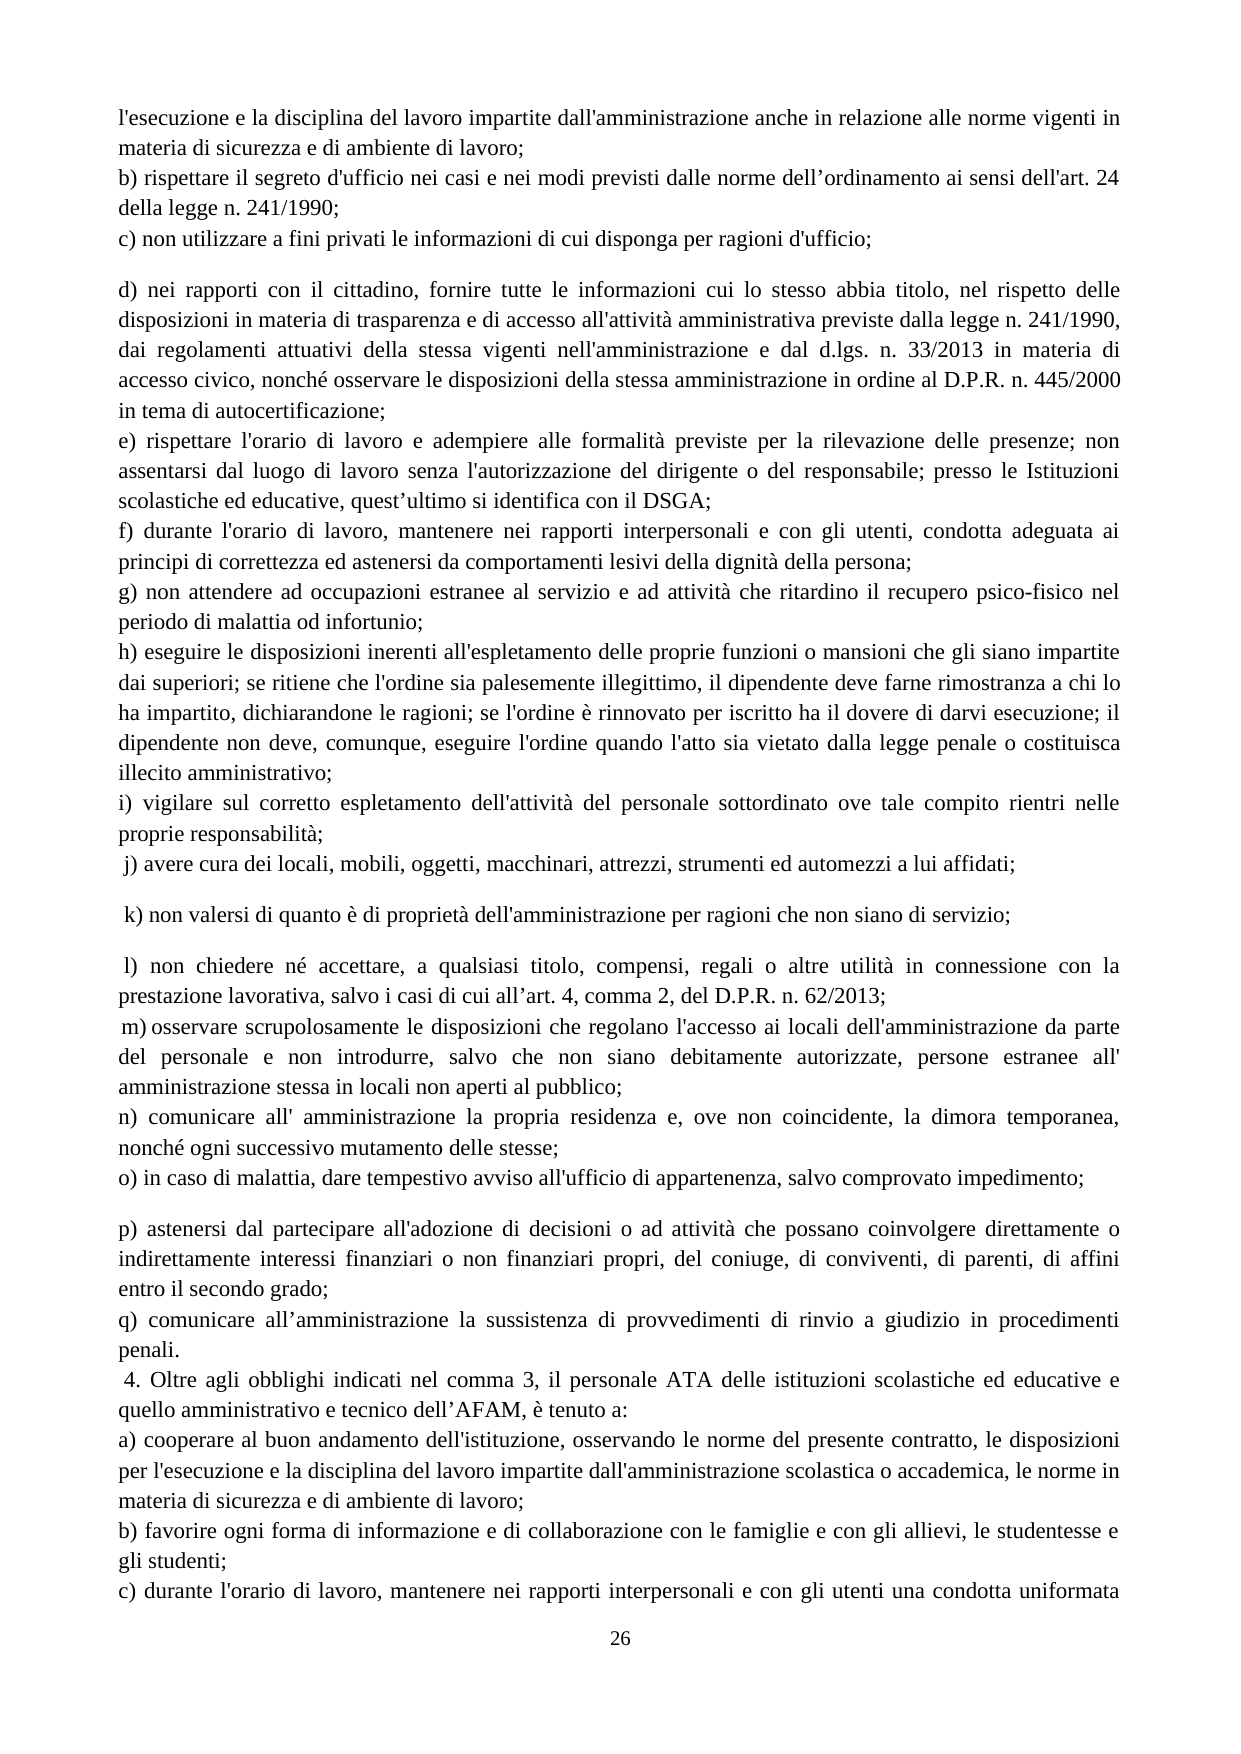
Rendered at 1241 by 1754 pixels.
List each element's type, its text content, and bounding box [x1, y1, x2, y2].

list rispettare il segreto d'ufficio nei casi e nei modi previsti dalle norme dell’ordinamento ai sensi dell'art. 24 della legge n. 241/1990; [118, 164, 1121, 221]
list astenersi dal partecipare all'adozione di decisioni o ad attività che possano coinvolgere direttamente o indirettamente interessi finanziari o non finanziari propri, del coniuge, di conviventi, di parenti, di affini entro il secondo grado; [118, 1215, 1122, 1302]
list vigilare sul corretto espletamento dell'attività del personale sottordinato ove tale compito rientri nelle proprie responsabilità; [118, 789, 1122, 846]
list non chiedere né accettare, a qualsiasi titolo, compensi, regali o altre utilità in connessione con la prestazione lavorativa, salvo i casi di cui all’art. 4, comma 2, del D.P.R. n. 62/2013; [118, 952, 1122, 1009]
list avere cura dei locali, mobili, oggetti, macchinari, attrezzi, strumenti ed automezzi a lui affidati; [123, 850, 1134, 876]
list cooperare al buon andamento dell'istituzione, osservando le norme del presente contratto, le disposizioni per l'esecuzione e la disciplina del lavoro impartite dall'amministrazione scolastica o accademica, le norme in materia di sicurezza e di ambiente di lavoro; [118, 1427, 1122, 1513]
list non attendere ad occupazioni estranee al servizio e ad attività che ritardino il recupero psico-fisico nel periodo di malattia od infortunio; [118, 578, 1122, 634]
list osservare scrupolosamente le disposizioni che regolano l'accesso ai locali dell'amministrazione da parte del personale e non introdurre, salvo che non siano debitamente autorizzate, persone estranee all' amministrazione stessa in locali non aperti al pubblico; [118, 1013, 1122, 1099]
list comunicare all’amministrazione la sussistenza di provvedimenti di rinvio a giudizio in procedimenti penali. [118, 1306, 1122, 1362]
list Oltre agli obblighi indicati nel comma 3, il personale ATA delle istituzioni scolastiche ed educative e quello amministrativo e tecnico dell’AFAM, è tenuto a: [118, 1366, 1121, 1423]
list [118, 104, 1122, 160]
list in caso di malattia, dare tempestivo avviso all'ufficio di appartenenza, salvo comprovato impedimento; [118, 1164, 1134, 1190]
list non valersi di quanto è di proprietà dell'amministrazione per ragioni che non siano di servizio; [124, 901, 1134, 928]
list comunicare all' amministrazione la propria residenza e, ove non coincidente, la dimora temporanea, nonché ogni successivo mutamento delle stesse; [118, 1103, 1122, 1160]
list durante l'orario di lavoro, mantenere nei rapporti interpersonali e con gli utenti, condotta adeguata ai principi di correttezza ed astenersi da comportamenti lesivi della dignità della persona; [118, 518, 1122, 574]
list non utilizzare a fini privati le informazioni di cui disponga per ragioni d'ufficio; [118, 224, 1134, 251]
list rispettare l'orario di lavoro e adempiere alle formalità previste per la rilevazione delle presenze; non assentarsi dal luogo di lavoro senza l'autorizzazione del dirigente o del responsabile; presso le Istituzioni scolastiche ed educative, quest’ultimo si identifica con il DSGA; [118, 427, 1121, 514]
list favorire ogni forma di informazione e di collaborazione con le famiglie e con gli allievi, le studentesse e gli studenti; [118, 1517, 1121, 1574]
list eseguire le disposizioni inerenti all'espletamento delle proprie funzioni o mansioni che gli siano impartite dai superiori; se ritiene che l'ordine sia palesemente illegittimo, il dipendente deve farne rimostranza a chi lo ha impartito, dichiarandone le ragioni; se l'ordine è rinnovato per iscritto ha il dovere di darvi esecuzione; il dipendente non deve, comunque, eseguire l'ordine quando l'atto sia vietato dalla legge penale o costituisca illecito amministrativo; [118, 638, 1122, 786]
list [118, 1578, 1122, 1604]
list nei rapporti con il cittadino, fornire tutte le informazioni cui lo stesso abbia titolo, nel rispetto delle disposizioni in materia di trasparenza e di accesso all'attività amministrativa previste dalla legge n. 241/1990, dai regolamenti attuativi della stessa vigenti nell'amministrazione e dal d.lgs. n. 33/2013 in materia di accesso civico, nonché osservare le disposizioni della stessa amministrazione in ordine al D.P.R. n. 445/2000 in tema di autocertificazione; [118, 276, 1122, 423]
